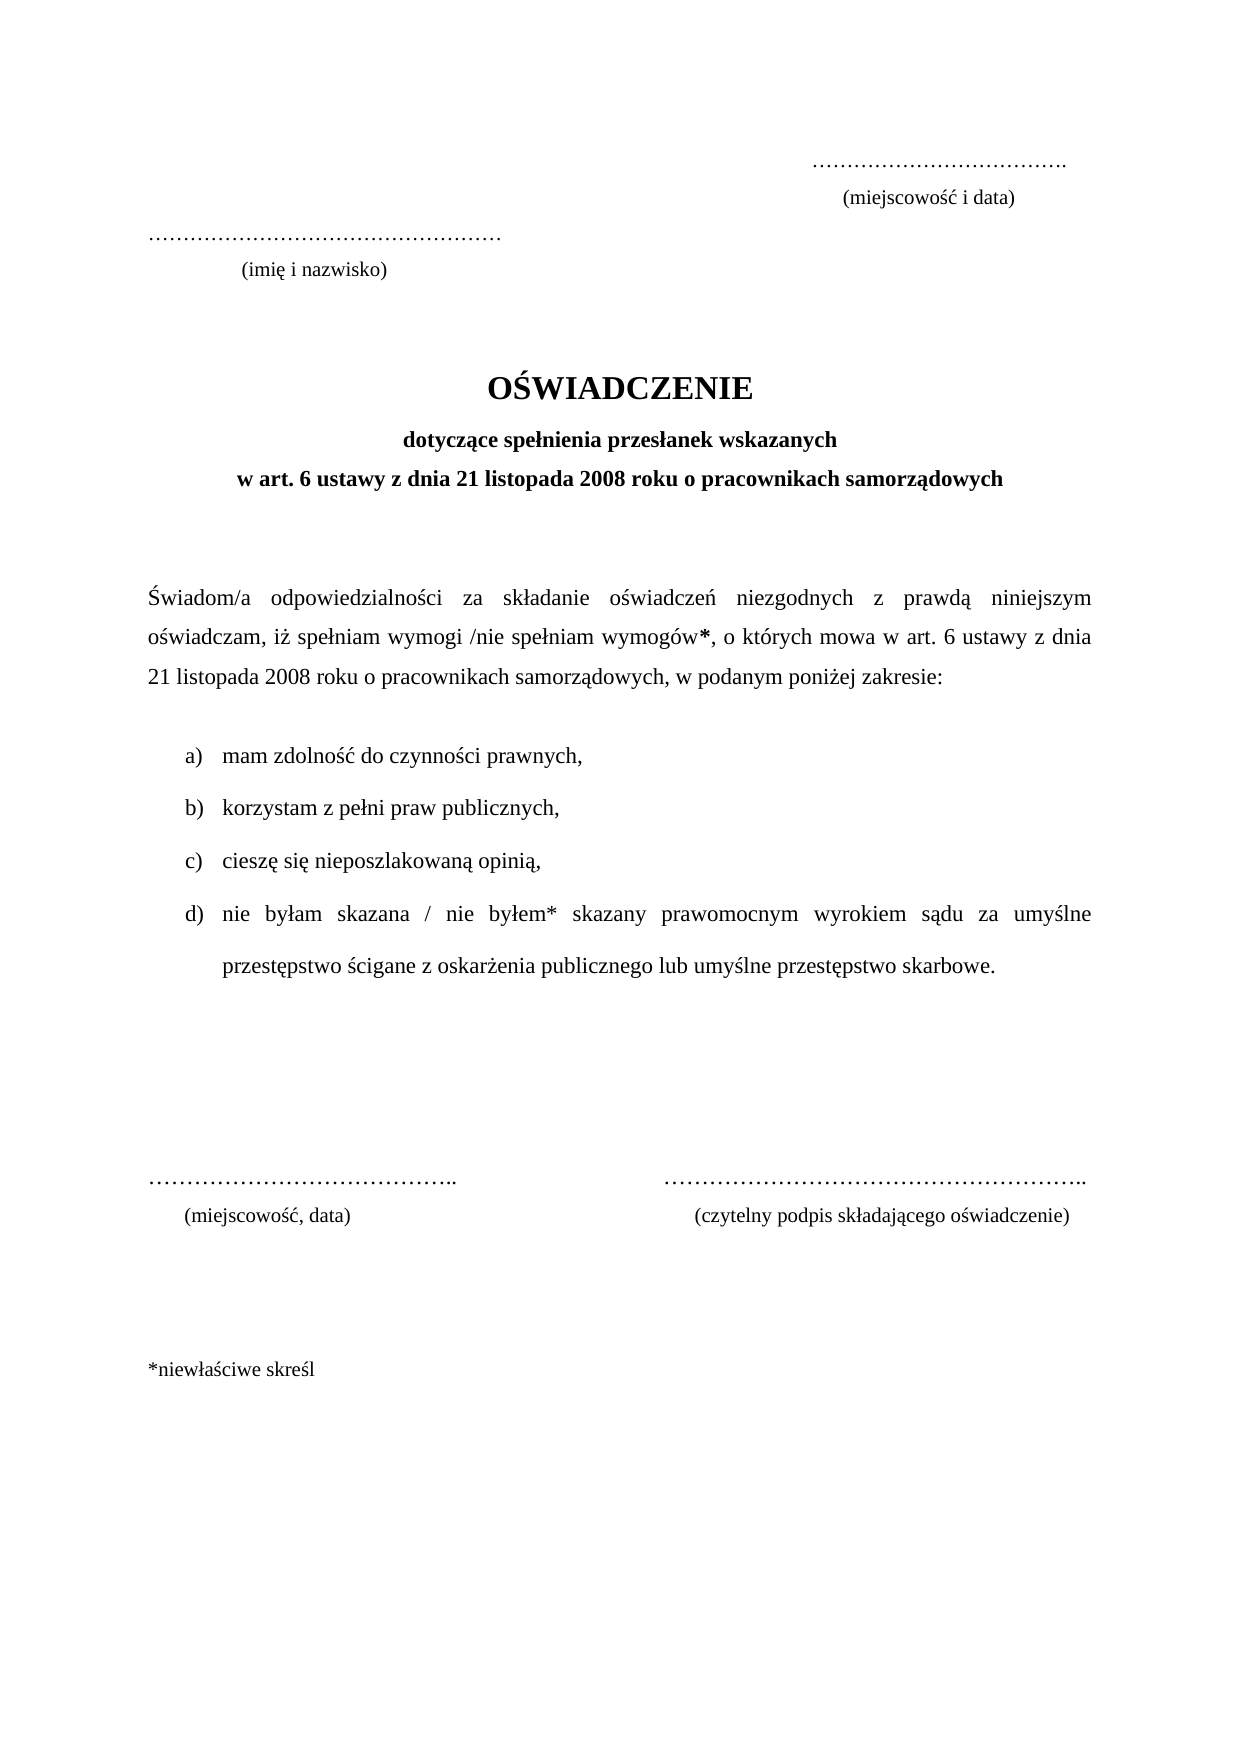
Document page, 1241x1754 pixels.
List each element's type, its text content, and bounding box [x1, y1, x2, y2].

text w art. 6 ustawy z dnia 21 listopada 2008 roku o pracownikach samorządowych [148, 465, 1093, 492]
text dotyczące spełnienia przesłanek wskazanych [148, 426, 1093, 452]
text Świadom/a odpowiedzialności za składanie oświadczeń niezgodnych z prawdą niniejszym oświadczam, iż spełniam wymogi /nie spełniam wymogów*, o których mowa w art. 6 ustawy z dnia 21 listopada 2008 roku o pracownikach samorządowych, w podanym poniżej zakresie: [148, 584, 1093, 689]
text (imię i nazwisko) [148, 257, 1093, 281]
text *niewłaściwe skreśl [148, 1357, 1093, 1381]
list cieszę się nieposzlakowaną opinią, [185, 847, 1093, 873]
list mam zdolność do czynności prawnych, [185, 742, 1093, 768]
text ………………………………. [148, 148, 1093, 172]
list korzystam z pełni praw publicznych, [185, 794, 1093, 821]
text …………………………………………… [148, 221, 1093, 245]
list nie byłam skazana / nie byłem* skazany prawomocnym wyrokiem sądu za umyślne przestępstwo ścigane z oskarżenia publicznego lub umyślne przestępstwo skarbowe. [185, 900, 1093, 979]
text (miejscowość, data) (czytelny podpis składającego oświadczenie) [148, 1203, 1093, 1227]
text ………………………………….. ……………………………………………….. [148, 1163, 1093, 1189]
text OŚWIADCZENIE [148, 368, 1093, 407]
text (miejscowość i data) [148, 185, 1093, 209]
